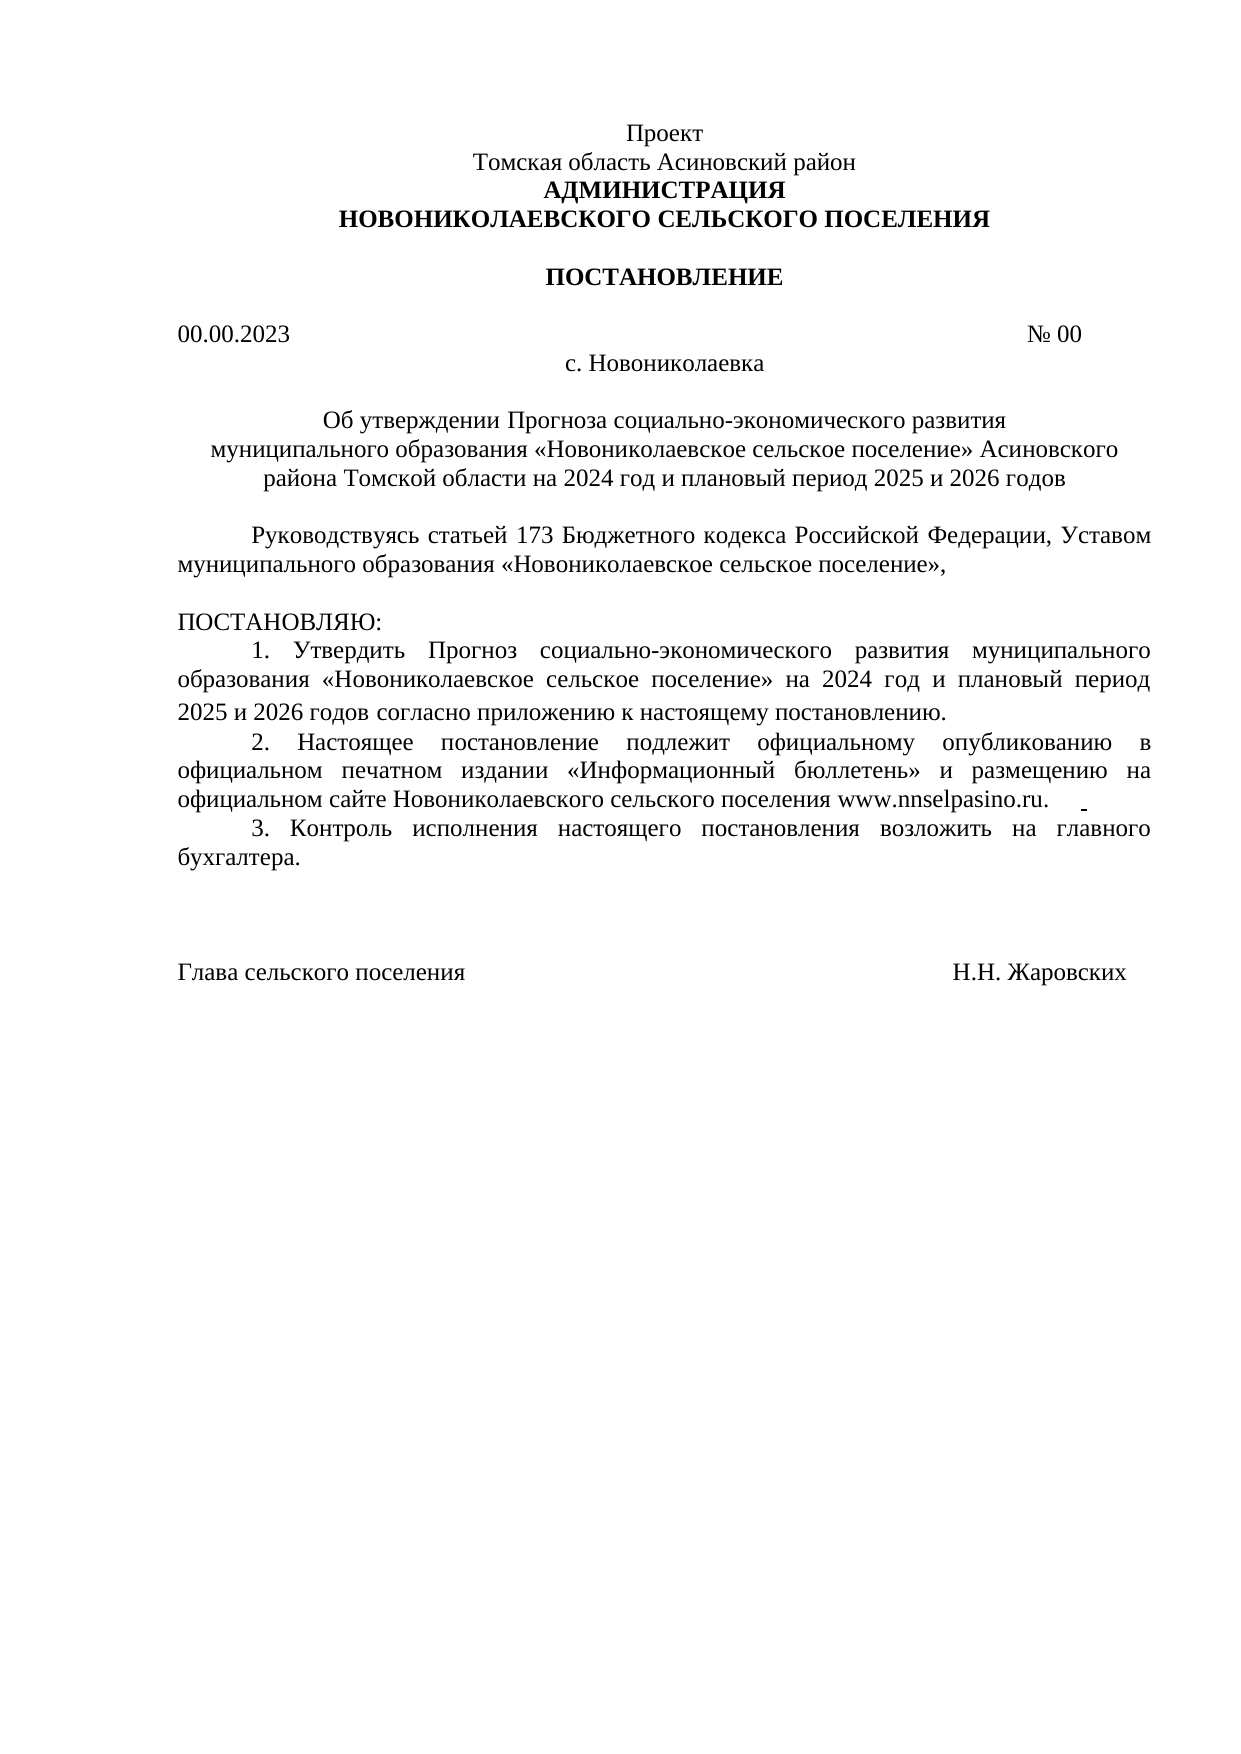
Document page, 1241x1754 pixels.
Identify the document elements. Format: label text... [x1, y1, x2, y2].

text 00.00.2023 № 00 [177, 319, 1152, 348]
text НОВОНИКОЛАЕВСКОГО СЕЛЬСКОГО ПОСЕЛЕНИЯ [177, 204, 1152, 233]
text ПОСТАНОВЛЕНИЕ [177, 262, 1152, 291]
text АДМИНИСТРАЦИЯ [177, 176, 1152, 204]
text Проект [177, 118, 1152, 147]
text 2. Настоящее постановление подлежит официальному опубликованию в официальном печатном издании «Информационный бюллетень» и размещению на официальном сайте Новониколаевского сельского поселения www.nnselpasino.ru. [177, 727, 1152, 813]
text ПОСТАНОВЛЯЮ: [177, 607, 1152, 636]
text Руководствуясь статьей 173 Бюджетного кодекса Российской Федерации, Уставом муниципального образования «Новониколаевское сельское поселение», [177, 521, 1152, 578]
text Об утверждении Прогноза социально-экономического развития [177, 406, 1152, 434]
text Глава сельского поселения Н.Н. Жаровских [177, 957, 1152, 985]
text 3. Контроль исполнения настоящего постановления возложить на главного бухгалтера. [177, 813, 1152, 870]
text района Томской области на 2024 год и плановый период 2025 и 2026 годов [177, 463, 1152, 492]
text муниципального образования «Новониколаевское сельское поселение» Асиновского [177, 434, 1152, 463]
text 1. Утвердить Прогноз социально-экономического развития муниципального образования «Новониколаевское сельское поселение» на 2024 год и плановый период 2025 и 2026 годов согласно приложению к настоящему постановлению. [177, 636, 1152, 727]
text с. Новониколаевка [177, 348, 1152, 377]
text Томская область Асиновский район [177, 147, 1152, 176]
